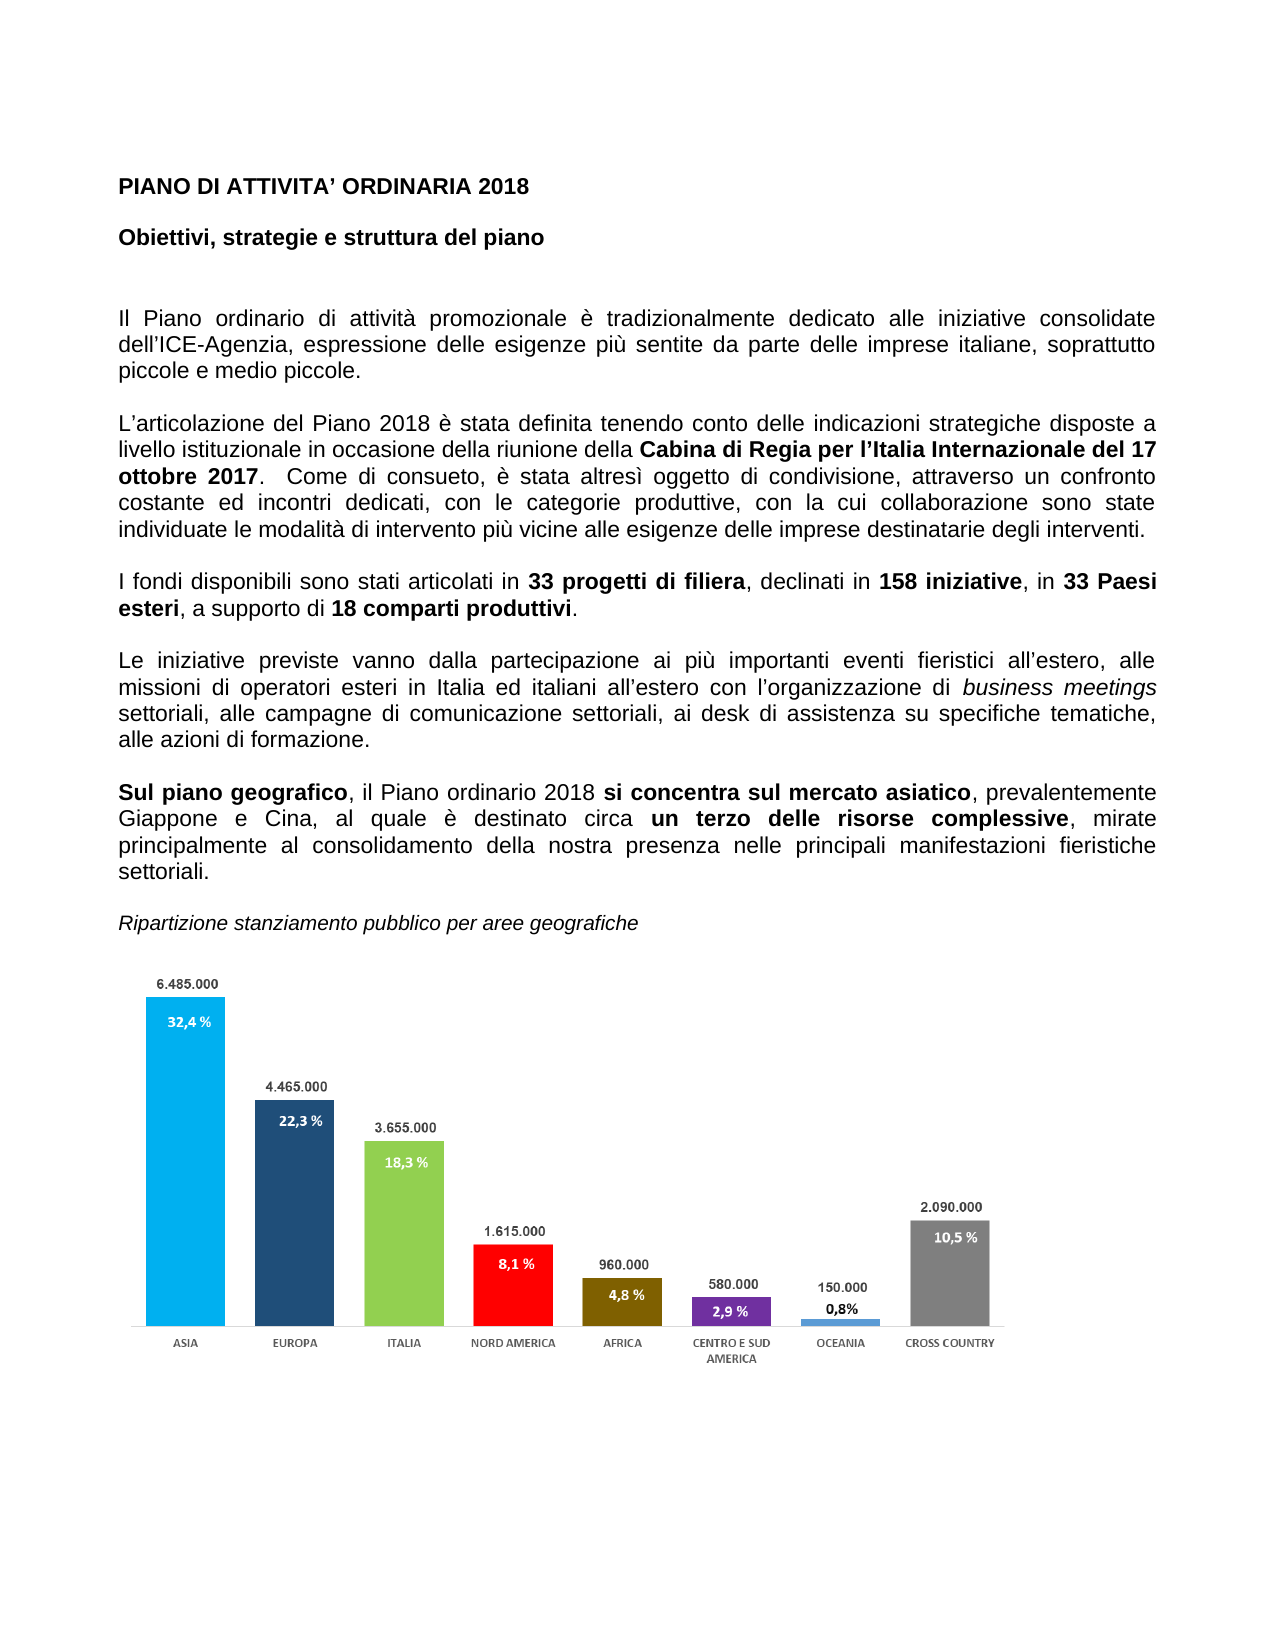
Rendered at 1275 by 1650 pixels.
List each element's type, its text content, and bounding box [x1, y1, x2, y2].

subtitle PIANO DI ATTIVITA’ ORDINARIA 2018 [118, 173, 1157, 199]
text Sul piano geografico, il Piano ordinario 2018 si concentra sul mercato asiatico, prevalentemente Giappone e Cina, al quale è destinato circa un terzo delle risorse complessive, mirate principalmente al consolidamento della nostra presenza nelle principali manifestazioni fieristiche settoriali. [118, 779, 1157, 884]
text L’articolazione del Piano 2018 è stata definita tenendo conto delle indicazioni strategiche disposte a livello istituzionale in occasione della riunione della Cabina di Regia per l’Italia Internazionale del 17 ottobre 2017. Come di consueto, è stata altresì oggetto di condivisione, attraverso un confronto costante ed incontri dedicati, con le categorie produttive, con la cui collaborazione sono state individuate le modalità di intervento più vicine alle esigenze delle imprese destinatarie degli interventi. [118, 410, 1157, 542]
text Le iniziative previste vanno dalla partecipazione ai più importanti eventi fieristici all’estero, alle missioni di operatori esteri in Italia ed italiani all’estero con l’organizzazione di business meetings settoriali, alle campagne di comunicazione settoriali, ai desk di assistenza su specifiche tematiche, alle azioni di formazione. [118, 647, 1157, 753]
text I fondi disponibili sono stati articolati in 33 progetti di filiera, declinati in 158 iniziative, in 33 Paesi esteri, a supporto di 18 comparti produttivi. [118, 568, 1157, 621]
picture [118, 958, 1017, 1373]
subtitle Obiettivi, strategie e struttura del piano [118, 224, 1157, 250]
text Il Piano ordinario di attività promozionale è tradizionalmente dedicato alle iniziative consolidate dell’ICE-Agenzia, espressione delle esigenze più sentite da parte delle imprese italiane, soprattutto piccole e medio piccole. [118, 305, 1157, 384]
text Ripartizione stanziamento pubblico per aree geografiche [118, 911, 1157, 935]
